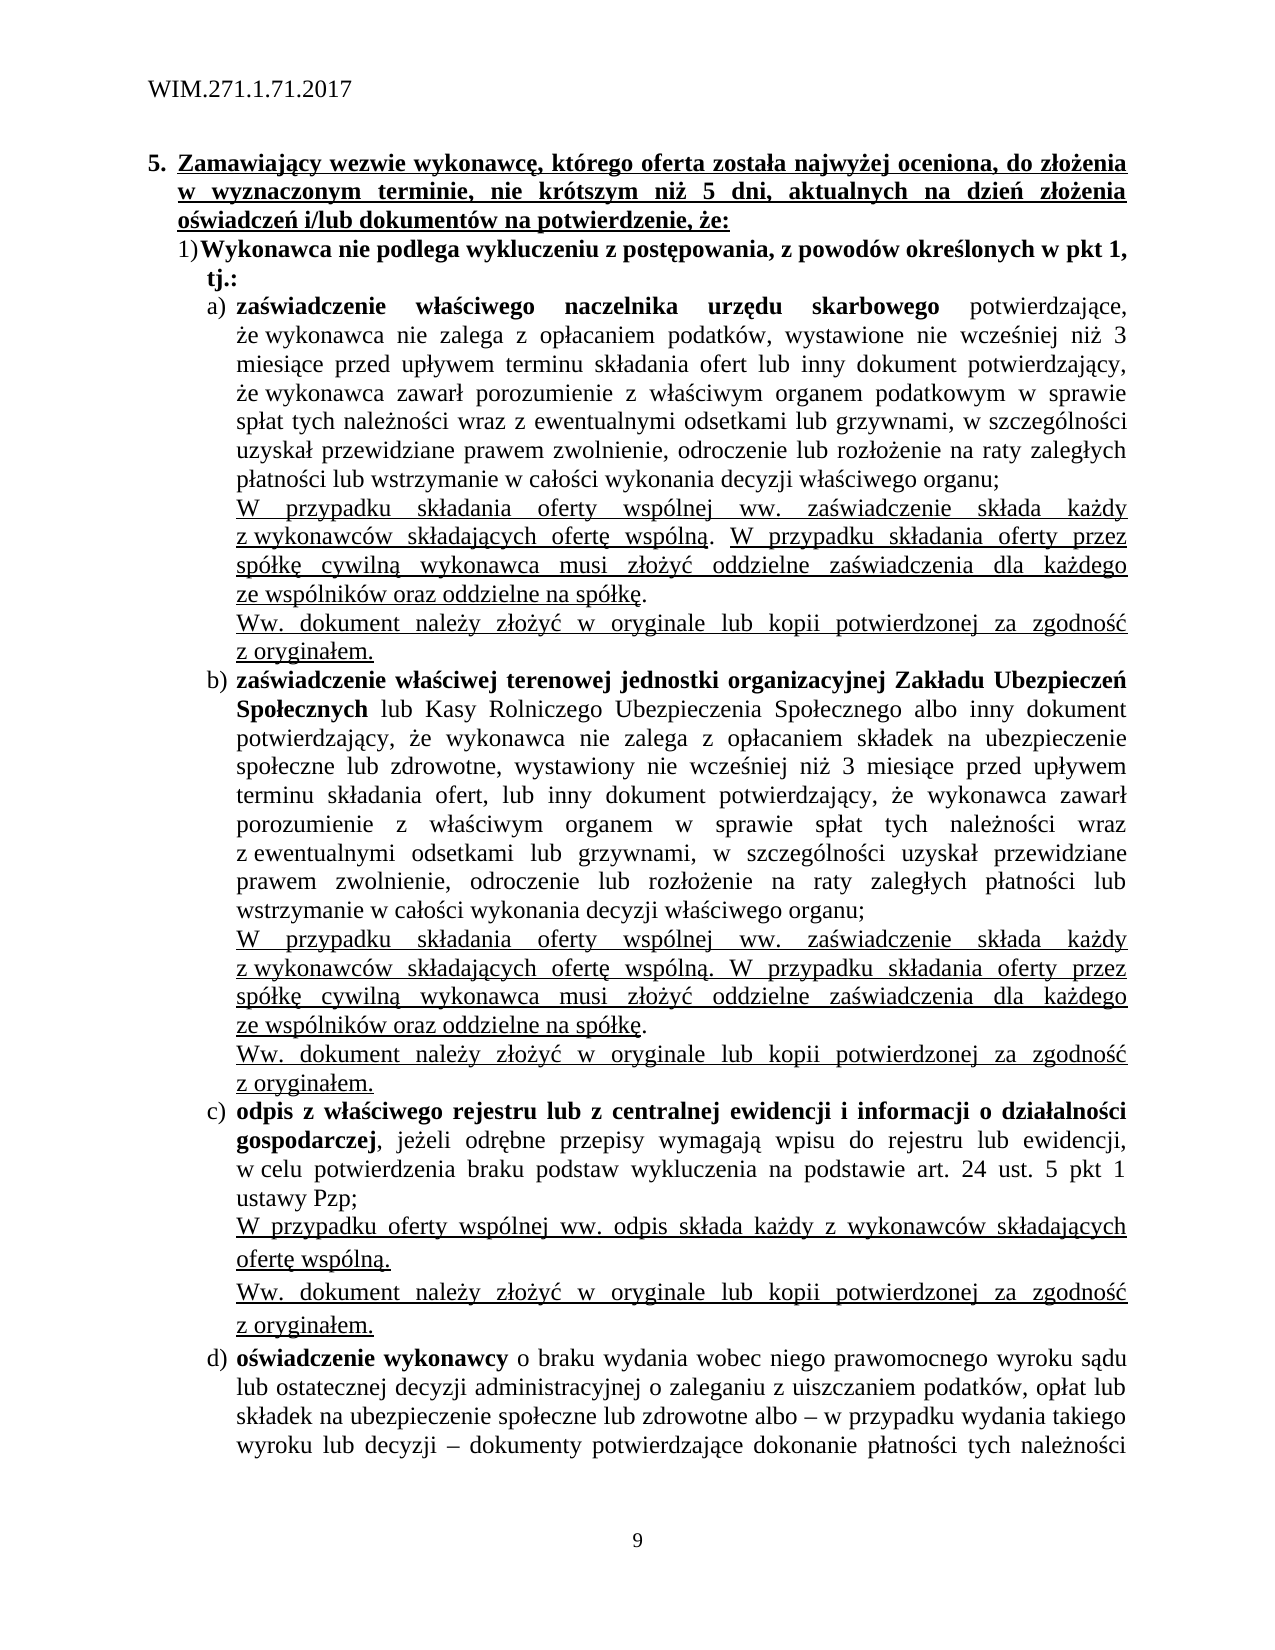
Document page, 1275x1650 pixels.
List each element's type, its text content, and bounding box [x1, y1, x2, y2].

list zaświadczenie właściwej terenowej jednostki organizacyjnej Zakładu Ubezpieczeń Społecznych lub Kasy Rolniczego Ubezpieczenia Społecznego albo inny dokument potwierdzający, że wykonawca nie zalega z opłacaniem składek na ubezpieczenie społeczne lub zdrowotne, wystawiony nie wcześniej niż 3 miesiące przed upływem terminu składania ofert, lub inny dokument potwierdzający, że wykonawca zawarł porozumienie z właściwym organem w sprawie spłat tych należności wraz z ewentualnymi odsetkami lub grzywnami, w szczególności uzyskał przewidziane prawem zwolnienie, odroczenie lub rozłożenie na raty zaległych płatności lub wstrzymanie w całości wykonania decyzji właściwego organu; [207, 665, 1127, 924]
list odpis z właściwego rejestru lub z centralnej ewidencji i informacji o działalności gospodarczej, jeżeli odrębne przepisy wymagają wpisu do rejestru lub ewidencji, w celu potwierdzenia braku podstaw wykluczenia na podstawie art. 24 ust. 5 pkt 1 ustawy Pzp; [207, 1096, 1127, 1211]
text W przypadku składania oferty wspólnej ww. zaświadczenie składa każdy z wykonawców składających ofertę wspólną. W przypadku składania oferty przez spółkę cywilną wykonawca musi złożyć oddzielne zaświadczenia dla każdego ze wspólników oraz oddzielne na spółkę. [236, 1008, 1127, 1039]
list Ww. dokument należy złożyć w oryginale lub kopii potwierdzonej za zgodność z oryginałem. [236, 1277, 1127, 1302]
text Ww. dokument należy złożyć w oryginale lub kopii potwierdzonej za zgodność z oryginałem. [236, 1039, 1127, 1064]
text Ww. dokument należy złożyć w oryginale lub kopii potwierdzonej za zgodność z oryginałem. [236, 1065, 1127, 1096]
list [207, 1343, 1127, 1458]
text W przypadku składania oferty wspólnej ww. zaświadczenie składa każdy z wykonawców składających ofertę wspólną. W przypadku składania oferty przez spółkę cywilną wykonawca musi złożyć oddzielne zaświadczenia dla każdego ze wspólników oraz oddzielne na spółkę. [236, 577, 1127, 608]
list Zamawiający wezwie wykonawcę, którego oferta została najwyżej oceniona, do złożenia w wyznaczonym terminie, nie krótszym niż 5 dni, aktualnych na dzień złożenia oświadczeń i/lub dokumentów na potwierdzenie, że: [148, 148, 1127, 234]
text W przypadku składania oferty wspólnej ww. zaświadczenie składa każdy z wykonawców składających ofertę wspólną. W przypadku składania oferty przez spółkę cywilną wykonawca musi złożyć oddzielne zaświadczenia dla każdego ze wspólników oraz oddzielne na spółkę. [236, 979, 1127, 1006]
text W przypadku składania oferty wspólnej ww. zaświadczenie składa każdy z wykonawców składających ofertę wspólną. W przypadku składania oferty przez spółkę cywilną wykonawca musi złożyć oddzielne zaświadczenia dla każdego ze wspólników oraz oddzielne na spółkę. [236, 519, 1127, 575]
list W przypadku oferty wspólnej ww. odpis składa każdy z wykonawców składających ofertę wspólną. [236, 1211, 1127, 1236]
text W przypadku składania oferty wspólnej ww. zaświadczenie składa każdy z wykonawców składających ofertę wspólną. W przypadku składania oferty przez spółkę cywilną wykonawca musi złożyć oddzielne zaświadczenia dla każdego ze wspólników oraz oddzielne na spółkę. [236, 924, 1127, 949]
list zaświadczenie właściwego naczelnika urzędu skarbowego potwierdzające, że wykonawca nie zalega z opłacaniem podatków, wystawione nie wcześniej niż 3 miesiące przed upływem terminu składania ofert lub inny dokument potwierdzający, że wykonawca zawarł porozumienie z właściwym organem podatkowym w sprawie spłat tych należności wraz z ewentualnymi odsetkami lub grzywnami, w szczególności uzyskał przewidziane prawem zwolnienie, odroczenie lub rozłożenie na raty zaległych płatności lub wstrzymanie w całości wykonania decyzji właściwego organu; [207, 291, 1127, 493]
list Ww. dokument należy złożyć w oryginale lub kopii potwierdzonej za zgodność z oryginałem. [236, 1304, 1127, 1339]
list Wykonawca nie podlega wykluczeniu z postępowania, z powodów określonych w pkt 1, tj.: [177, 234, 1127, 291]
text W przypadku składania oferty wspólnej ww. zaświadczenie składa każdy z wykonawców składających ofertę wspólną. W przypadku składania oferty przez spółkę cywilną wykonawca musi złożyć oddzielne zaświadczenia dla każdego ze wspólników oraz oddzielne na spółkę. [236, 950, 1127, 978]
list W przypadku oferty wspólnej ww. odpis składa każdy z wykonawców składających ofertę wspólną. [236, 1238, 1127, 1273]
text Ww. dokument należy złożyć w oryginale lub kopii potwierdzonej za zgodność z oryginałem. [236, 608, 1127, 633]
text W przypadku składania oferty wspólnej ww. zaświadczenie składa każdy z wykonawców składających ofertę wspólną. W przypadku składania oferty przez spółkę cywilną wykonawca musi złożyć oddzielne zaświadczenia dla każdego ze wspólników oraz oddzielne na spółkę. [236, 493, 1127, 518]
text Ww. dokument należy złożyć w oryginale lub kopii potwierdzonej za zgodność z oryginałem. [236, 634, 1127, 665]
